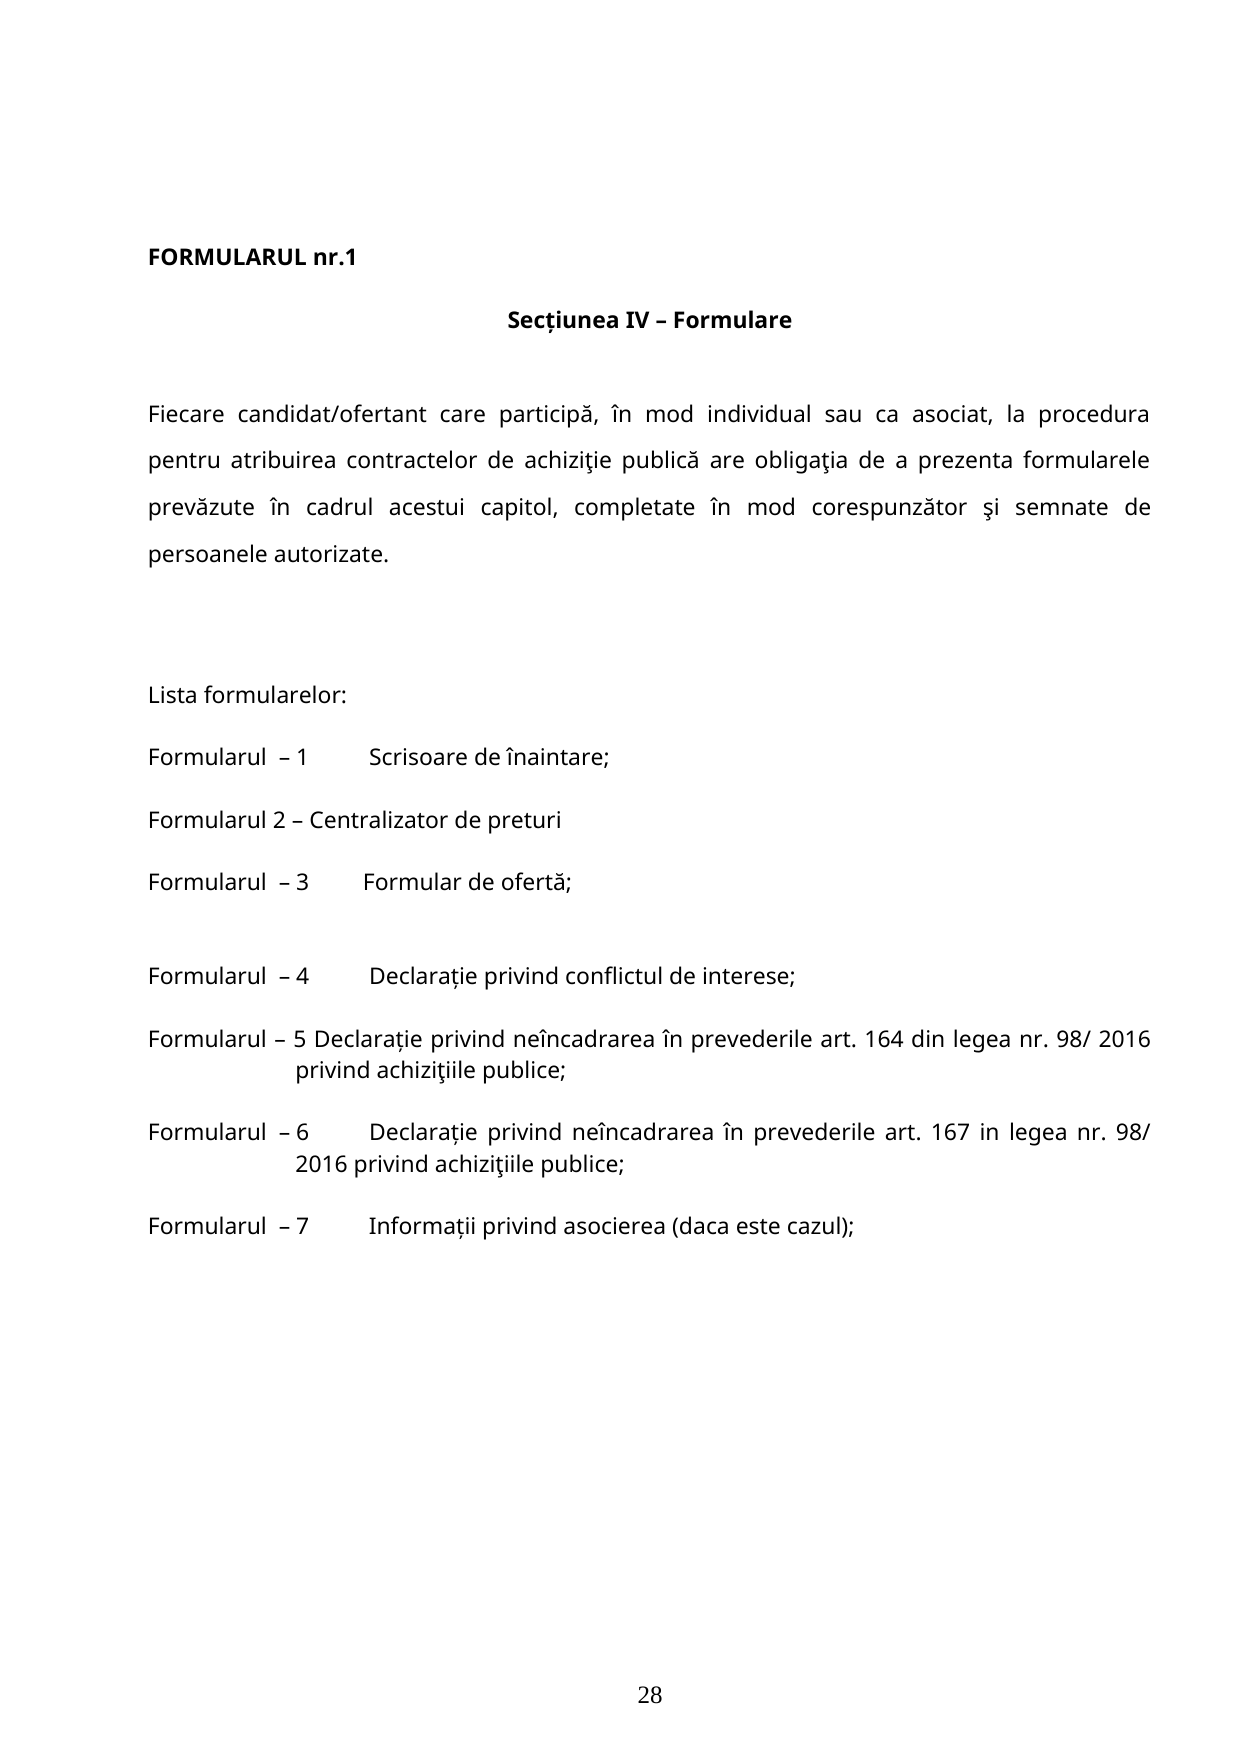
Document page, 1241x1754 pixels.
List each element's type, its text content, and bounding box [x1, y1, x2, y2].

text Fiecare candidat/ofertant care participă, în mod individual sau ca asociat, la procedura pentru atribuirea contractelor de achiziţie publică are obligaţia de a prezenta formularele prevăzute în cadrul acestui capitol, completate în mod corespunzător şi semnate de persoanele autorizate. [148, 398, 1152, 569]
text Formularul – 3 Formular de ofertă; [148, 866, 1152, 898]
text Formularul 2 – Centralizator de preturi [148, 804, 1152, 835]
text Secțiunea IV – Formulare [148, 304, 1152, 335]
text Formularul – 7 Informații privind asocierea (daca este cazul); [148, 1210, 1152, 1241]
text Formularul – 6 Declarație privind neîncadrarea în prevederile art. 167 in legea nr. 98/ 2016 privind achiziţiile publice; [148, 1116, 1152, 1179]
text Formularul – 4 Declarație privind conflictul de interese; [148, 960, 1152, 991]
text FORMULARUL nr.1 [148, 241, 1152, 273]
text Formularul – 1 Scrisoare de înaintare; [148, 741, 1152, 773]
text Formularul – 5 Declarație privind neîncadrarea în prevederile art. 164 din legea nr. 98/ 2016 privind achiziţiile publice; [148, 1023, 1152, 1085]
text Lista formularelor: [148, 679, 1152, 710]
